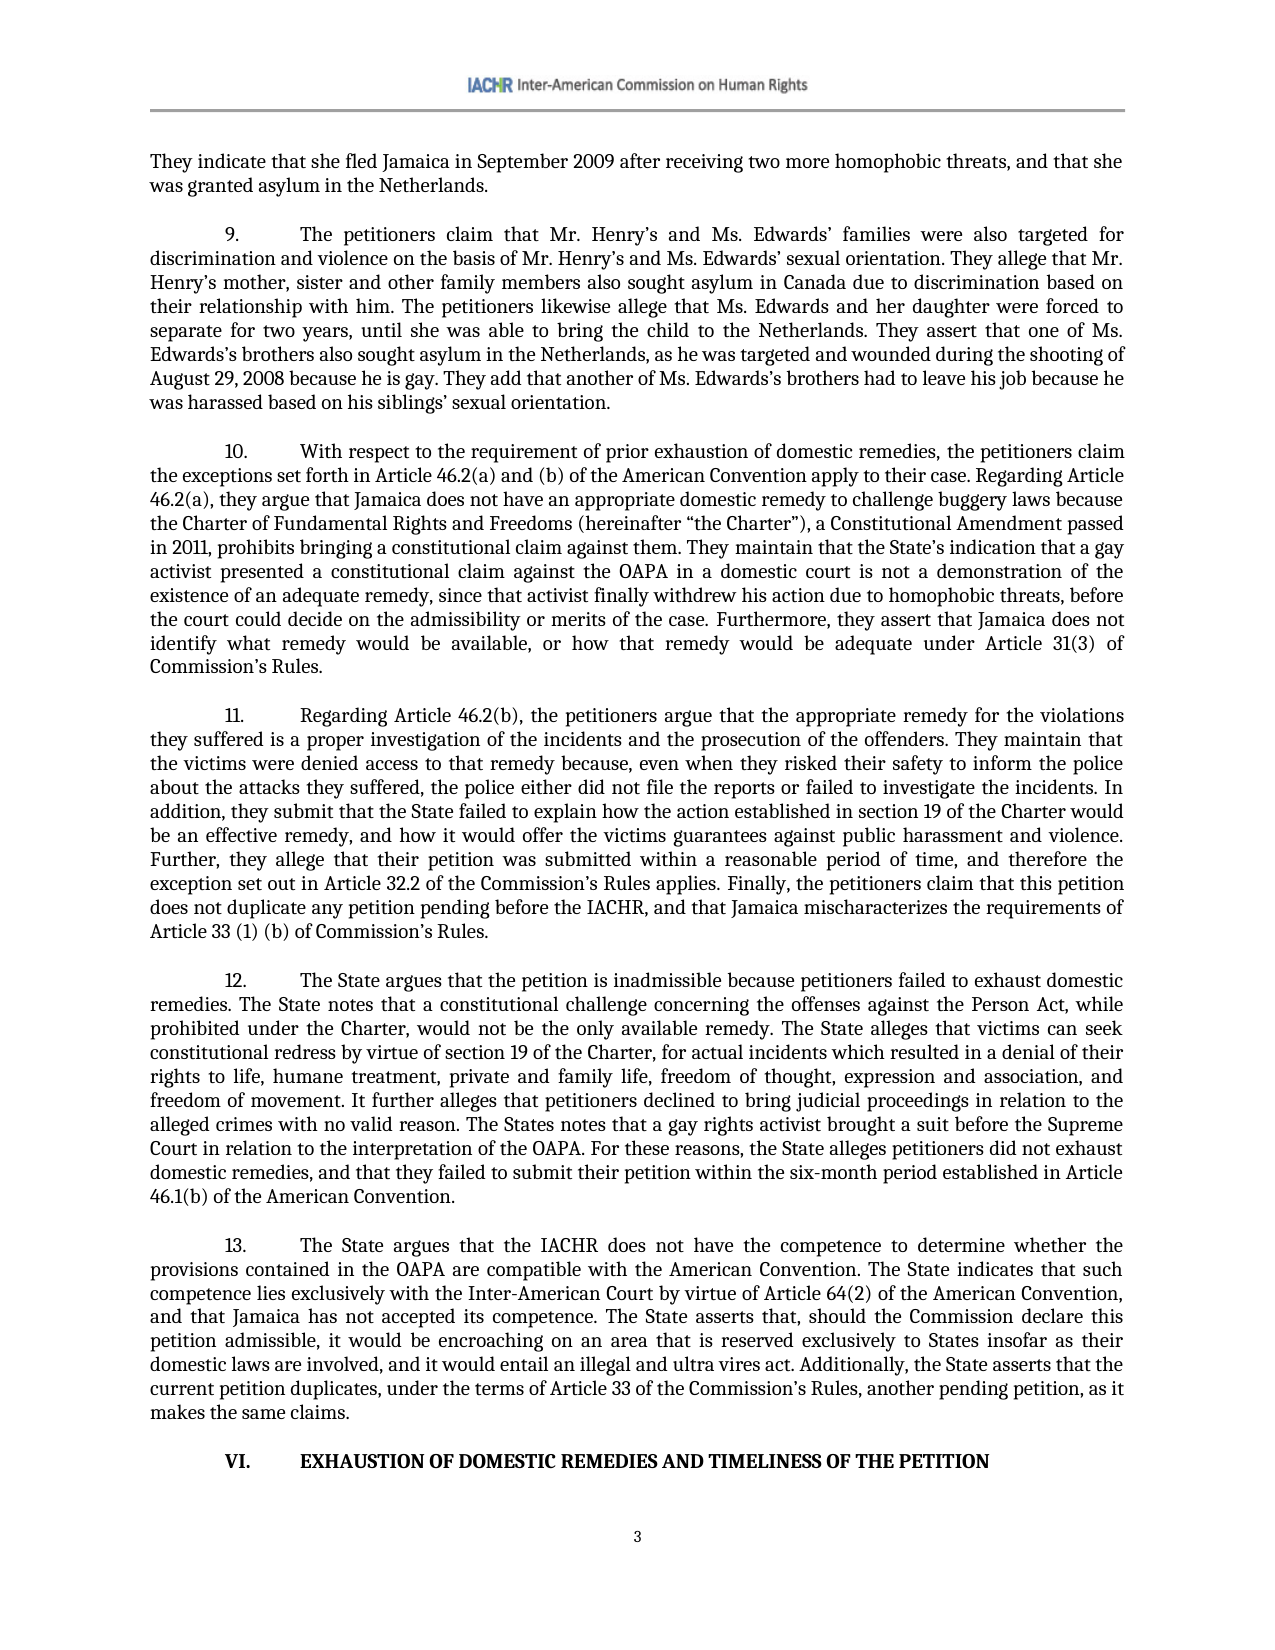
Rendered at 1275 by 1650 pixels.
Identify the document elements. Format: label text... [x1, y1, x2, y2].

list With respect to the requirement of prior exhaustion of domestic remedies, the petitioners claim the exceptions set forth in Article 46.2(a) and (b) of the American Convention apply to their case. Regarding Article 46.2(a), they argue that Jamaica does not have an appropriate domestic remedy to challenge buggery laws because the Charter of Fundamental Rights and Freedoms (hereinafter “the Charter”), a Constitutional Amendment passed in 2011, prohibits bringing a constitutional claim against them. They maintain that the State’s indication that a gay activist presented a constitutional claim against the OAPA in a domestic court is not a demonstration of the existence of an adequate remedy, since that activist finally withdrew his action due to homophobic threats, before the court could decide on the admissibility or merits of the case. Furthermore, they assert that Jamaica does not identify what remedy would be available, or how that remedy would be adequate under Article 31(3) of Commission’s Rules. [150, 439, 1125, 679]
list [150, 150, 1125, 198]
list The petitioners claim that Mr. Henry’s and Ms. Edwards’ families were also targeted for discrimination and violence on the basis of Mr. Henry’s and Ms. Edwards’ sexual orientation. They allege that Mr. Henry’s mother, sister and other family members also sought asylum in Canada due to discrimination based on their relationship with him. The petitioners likewise allege that Ms. Edwards and her daughter were forced to separate for two years, until she was able to bring the child to the Netherlands. They assert that one of Ms. Edwards’s brothers also sought asylum in the Netherlands, as he was targeted and wounded during the shooting of August 29, 2008 because he is gay. They add that another of Ms. Edwards’s brothers had to leave his job because he was harassed based on his siblings’ sexual orientation. [150, 223, 1125, 414]
picture [456, 75, 819, 95]
list The State argues that the petition is inadmissible because petitioners failed to exhaust domestic remedies. The State notes that a constitutional challenge concerning the offenses against the Person Act, while prohibited under the Charter, would not be the only available remedy. The State alleges that victims can seek constitutional redress by virtue of section 19 of the Charter, for actual incidents which resulted in a denial of their rights to life, humane treatment, private and family life, freedom of thought, expression and association, and freedom of movement. It further alleges that petitioners declined to bring judicial proceedings in relation to the alleged crimes with no valid reason. The States notes that a gay rights activist brought a suit before the Supreme Court in relation to the interpretation of the OAPA. For these reasons, the State alleges petitioners did not exhaust domestic remedies, and that they failed to submit their petition within the six-month period established in Article 46.1(b) of the American Convention. [150, 969, 1125, 1208]
text VI. EXHAUSTION OF DOMESTIC REMEDIES AND TIMELINESS OF THE PETITION [225, 1450, 1125, 1474]
list The State argues that the IACHR does not have the competence to determine whether the provisions contained in the OAPA are compatible with the American Convention. The State indicates that such competence lies exclusively with the Inter-American Court by virtue of Article 64(2) of the American Convention, and that Jamaica has not accepted its competence. The State asserts that, should the Commission declare this petition admissible, it would be encroaching on an area that is reserved exclusively to States insofar as their domestic laws are involved, and it would entail an illegal and ultra vires act. Additionally, the State asserts that the current petition duplicates, under the terms of Article 33 of the Commission’s Rules, another pending petition, as it makes the same claims. [150, 1233, 1125, 1425]
list Regarding Article 46.2(b), the petitioners argue that the appropriate remedy for the violations they suffered is a proper investigation of the incidents and the prosecution of the offenders. They maintain that the victims were denied access to that remedy because, even when they risked their safety to inform the police about the attacks they suffered, the police either did not file the reports or failed to investigate the incidents. In addition, they submit that the State failed to explain how the action established in section 19 of the Charter would be an effective remedy, and how it would offer the victims guarantees against public harassment and violence. Further, they allege that their petition was submitted within a reasonable period of time, and therefore the exception set out in Article 32.2 of the Commission’s Rules applies. Finally, the petitioners claim that this petition does not duplicate any petition pending before the IACHR, and that Jamaica mischaracterizes the requirements of Article 33 (1) (b) of Commission’s Rules. [150, 704, 1125, 944]
